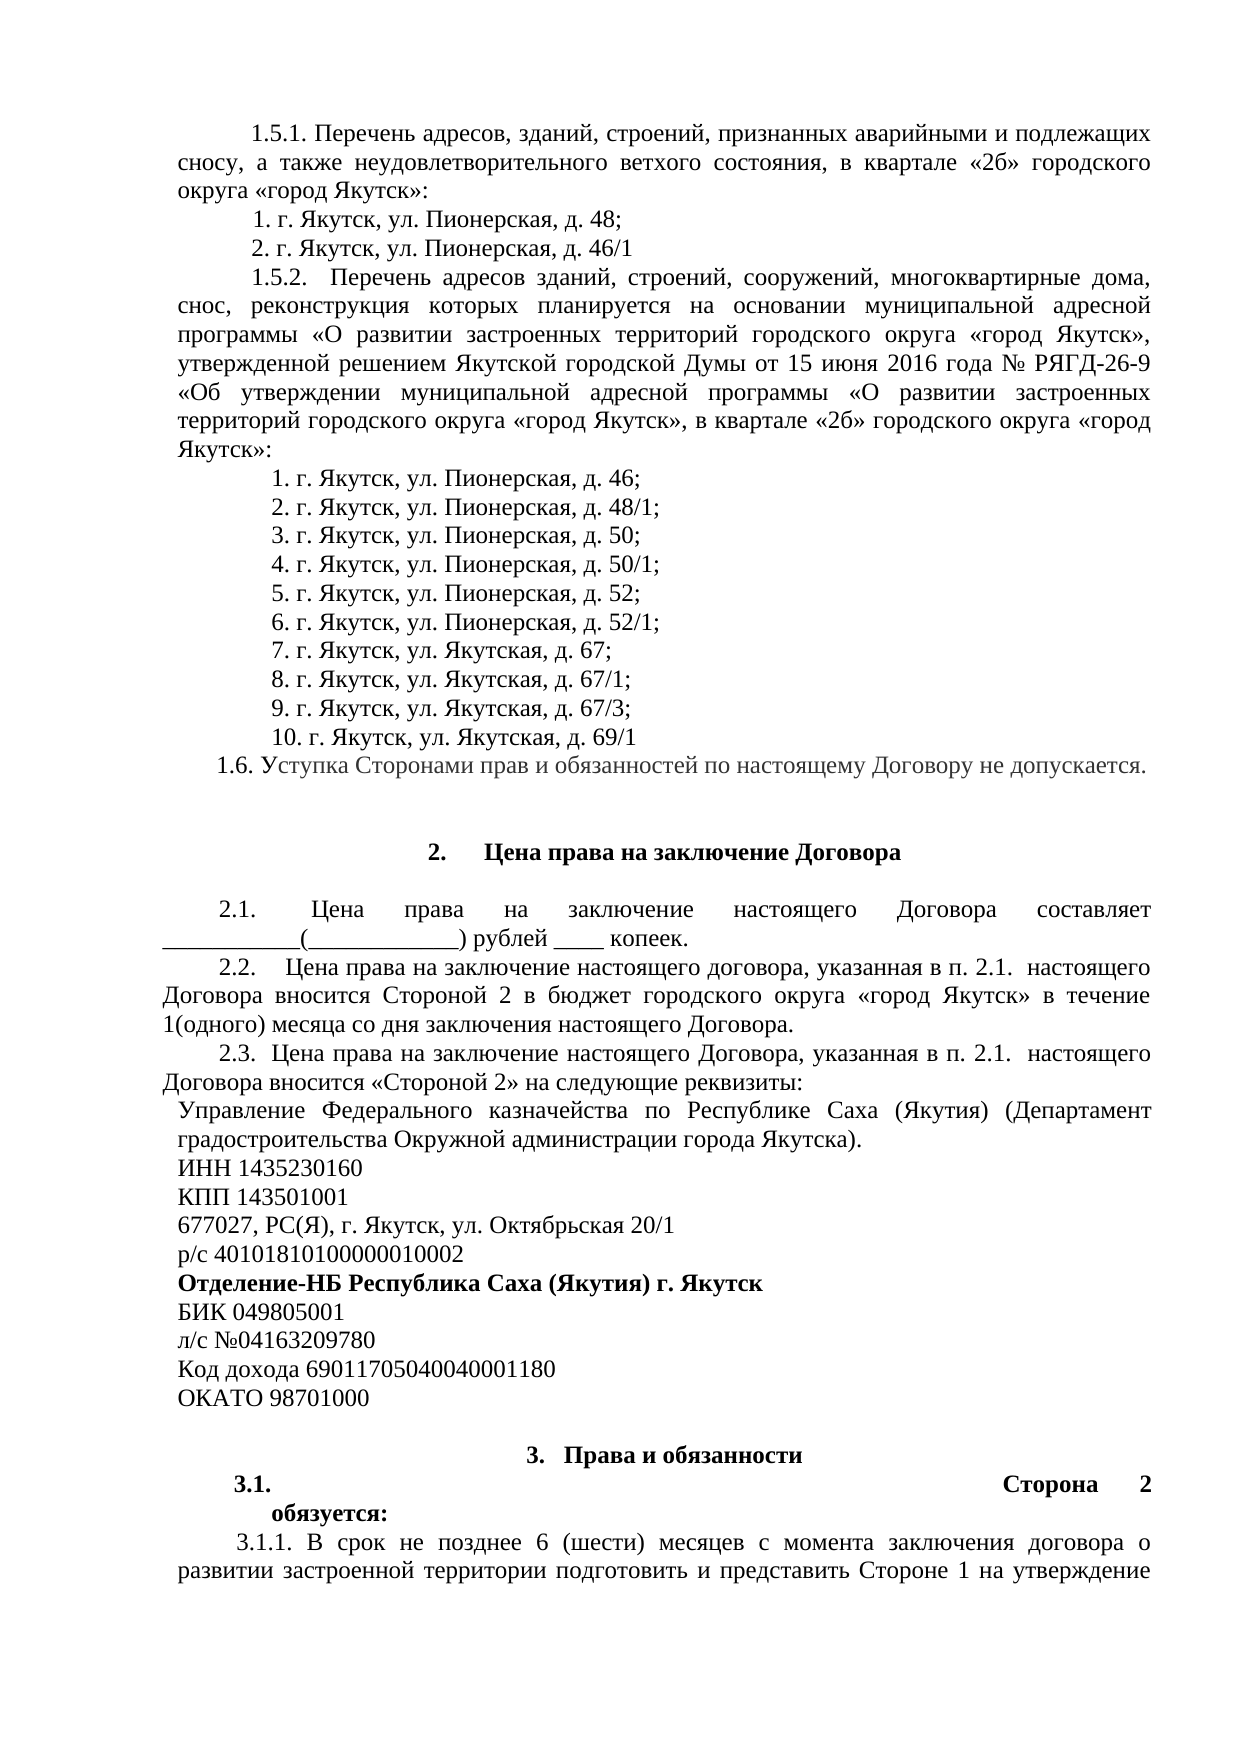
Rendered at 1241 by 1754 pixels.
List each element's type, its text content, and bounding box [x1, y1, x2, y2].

list Цена права на заключение настоящего Договора, указанная в п. 2.1. настоящего Договора вносится «Стороной 2» на следующие реквизиты: [162, 1038, 1152, 1096]
text 6. г. Якутск, ул. Пионерская, д. 52/1; [177, 607, 1152, 636]
text ОКАТО 98701000 [177, 1383, 1152, 1412]
text 10. г. Якутск, ул. Якутская, д. 69/1 [177, 722, 1152, 751]
text БИК 049805001 [177, 1297, 1152, 1326]
text 8. г. Якутск, ул. Якутская, д. 67/1; [177, 664, 1152, 693]
list Сторона 2 обязуется: [233, 1469, 1152, 1527]
text Управление Федерального казначейства по Республике Саха (Якутия) (Департамент градостроительства Окружной администрации города Якутска). [177, 1096, 1152, 1153]
text 1. г. Якутск, ул. Пионерская, д. 48; [177, 204, 1152, 233]
text 2. г. Якутск, ул. Пионерская, д. 48/1; [177, 492, 1152, 521]
list Цена права на заключение настоящего договора, указанная в п. 2.1. настоящего Договора вносится Стороной 2 в бюджет городского округа «город Якутск» в течение 1(одного) месяца со дня заключения настоящего Договора. [162, 952, 1152, 1038]
text Отделение-НБ Республика Саха (Якутия) г. Якутск [177, 1268, 1152, 1297]
text КПП 143501001 [177, 1182, 1152, 1211]
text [177, 1527, 1152, 1584]
list Цена права на заключение Договора [177, 837, 1152, 866]
text 5. г. Якутск, ул. Пионерская, д. 52; [177, 578, 1152, 607]
text 9. г. Якутск, ул. Якутская, д. 67/3; [177, 693, 1152, 722]
text 7. г. Якутск, ул. Якутская, д. 67; [177, 636, 1152, 664]
text 1.5.2. Перечень адресов зданий, строений, сооружений, многоквартирные дома, снос, реконструкция которых планируется на основании муниципальной адресной программы «О развитии застроенных территорий городского округа «город Якутск», утвержденной решением Якутской городской Думы от 15 июня 2016 года № РЯГД-26-9 «Об утверждении муниципальной адресной программы «О развитии застроенных территорий городского округа «город Якутск», в квартале «2б» городского округа «город Якутск»: [177, 262, 1152, 463]
text 3. г. Якутск, ул. Пионерская, д. 50; [177, 521, 1152, 549]
list Цена права на заключение настоящего Договора составляет ___________(____________) рублей ____ копеек. [162, 894, 1152, 952]
text л/с №04163209780 [177, 1326, 1152, 1354]
text 1.6. Уступка Сторонами прав и обязанностей по настоящему Договору не допускается. [177, 751, 1152, 779]
text ИНН 1435230160 [177, 1153, 1152, 1182]
text 1.5.1. Перечень адресов, зданий, строений, признанных аварийными и подлежащих сносу, а также неудовлетворительного ветхого состояния, в квартале «2б» городского округа «город Якутск»: [177, 118, 1152, 204]
text 677027, РС(Я), г. Якутск, ул. Октябрьская 20/1 [177, 1211, 1152, 1239]
text Код дохода 69011705040040001180 [177, 1354, 1152, 1383]
list Права и обязанности [177, 1441, 1152, 1469]
text 2. г. Якутск, ул. Пионерская, д. 46/1 [177, 233, 1152, 262]
text 1. г. Якутск, ул. Пионерская, д. 46; [177, 463, 1152, 492]
text р/с 40101810100000010002 [177, 1239, 1152, 1268]
text 4. г. Якутск, ул. Пионерская, д. 50/1; [177, 549, 1152, 578]
